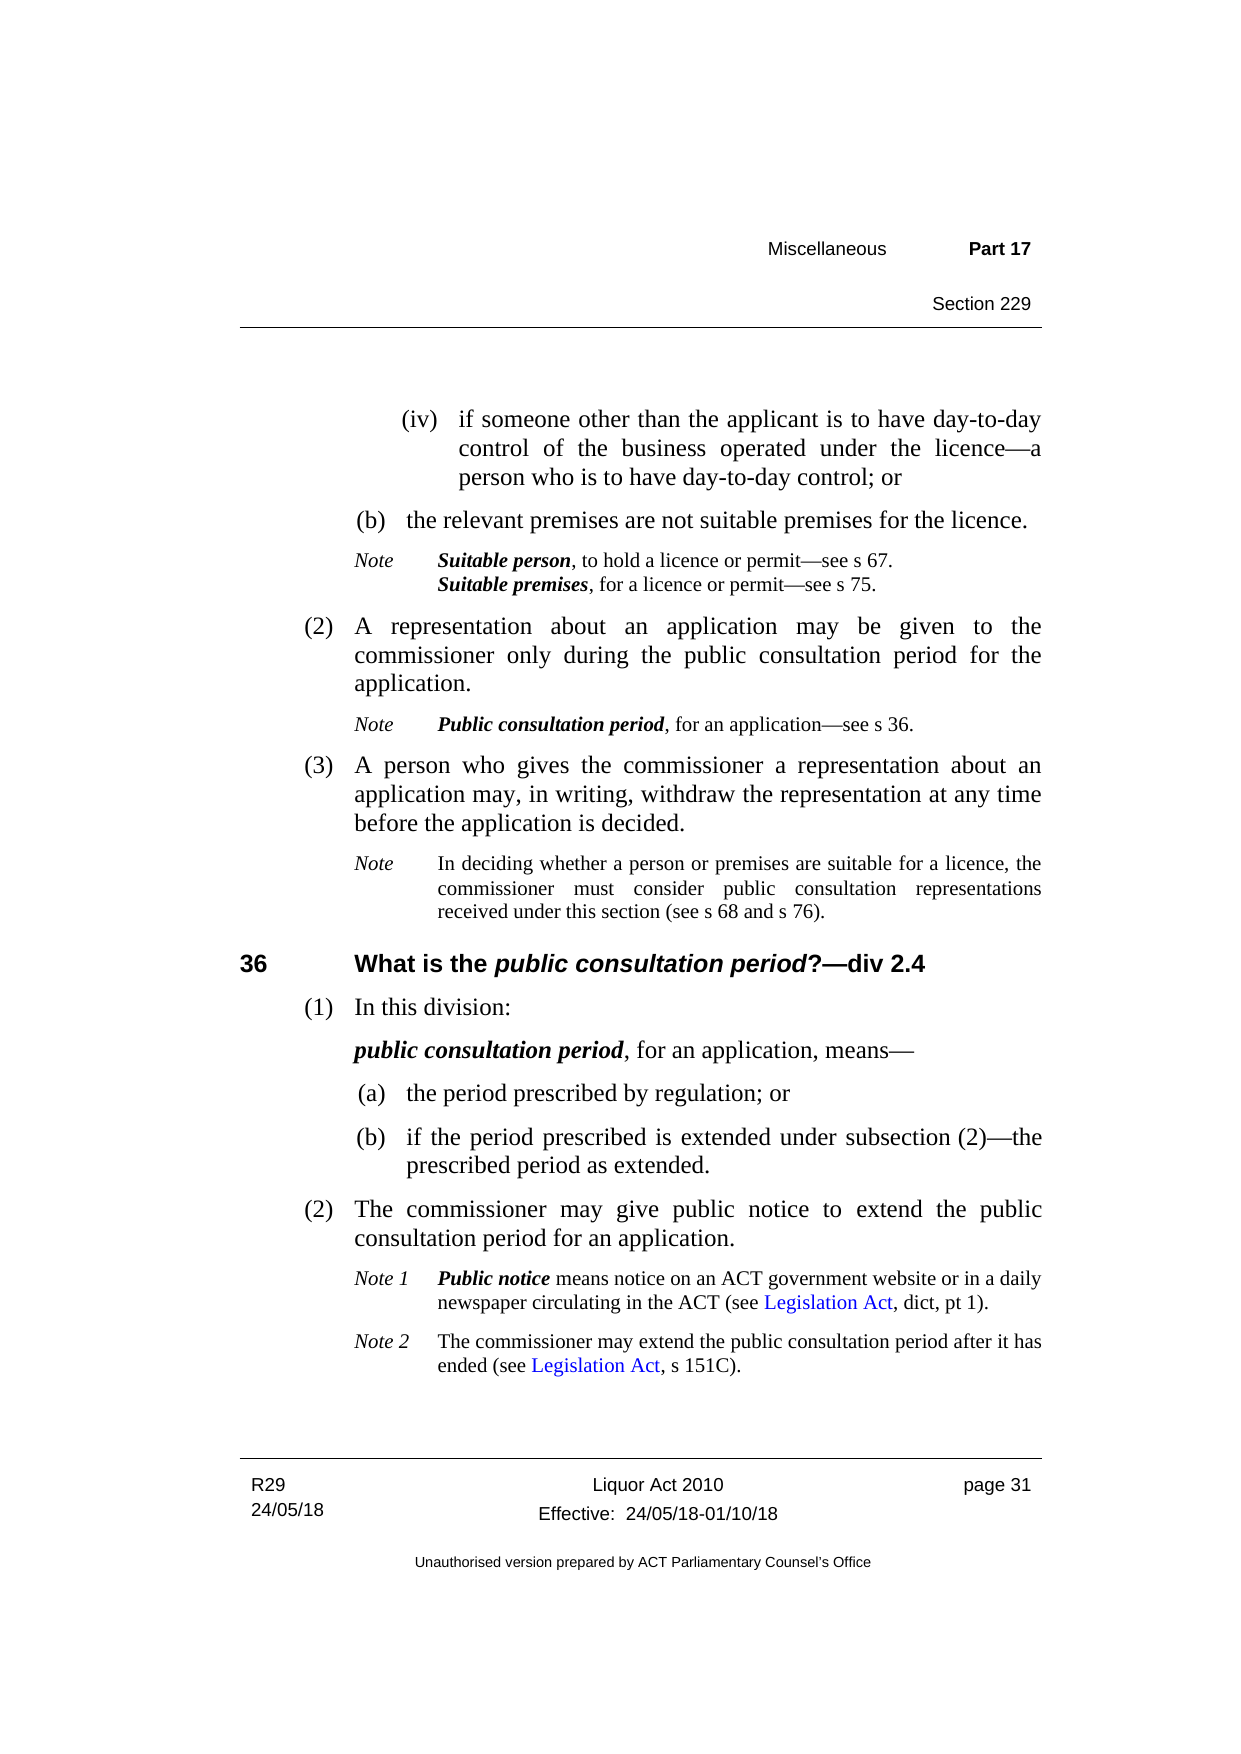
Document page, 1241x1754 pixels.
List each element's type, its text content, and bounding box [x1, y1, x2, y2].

text (a) the period prescribed by regulation; or [239, 1078, 1042, 1107]
text (2) The commissioner may give public notice to extend the public consultation period for an application. [239, 1194, 1042, 1251]
text (b) the relevant premises are not suitable premises for the licence. [239, 505, 1042, 534]
text 36 What is the public consultation period?—div 2.4 [239, 948, 1042, 977]
text (b) if the period prescribed is extended under subsection (2)—the prescribed period as extended. [239, 1122, 1042, 1179]
text Note Suitable person, to hold a licence or permit—see s 67. Suitable premises, for a licence or permit—see s 75. [354, 548, 1042, 596]
text (2) A representation about an application may be given to the commissioner only during the public consultation period for the application. [239, 611, 1042, 697]
text public consultation period, for an application, means— [354, 1035, 1042, 1064]
text (iv) if someone other than the applicant is to have day-to-day control of the business operated under the licence—a person who is to have day-to-day control; or [239, 404, 1042, 490]
text Note Public consultation period, for an application—see s 36. [354, 712, 1042, 736]
text (3) A person who gives the commissioner a representation about an application may, in writing, withdraw the representation at any time before the application is decided. [239, 751, 1042, 837]
text Note In deciding whether a person or premises are suitable for a licence, the commissioner must consider public consultation representations received under this section (see s 68 and s 76). [354, 851, 1042, 923]
text (1) In this division: [239, 992, 1042, 1021]
text Note 1 Public notice means notice on an ACT government website or in a daily newspaper circulating in the ACT (see Legislation Act, dict, pt 1). [354, 1266, 1042, 1314]
text Note 2 The commissioner may extend the public consultation period after it has ended (see Legislation Act, s 151C). [354, 1329, 1042, 1377]
